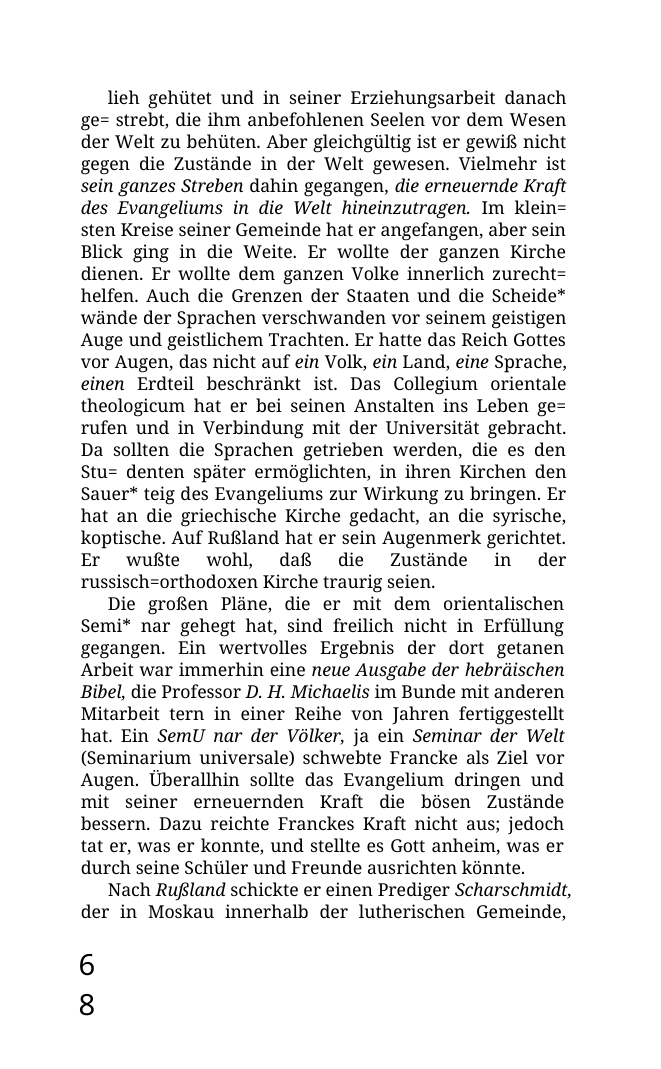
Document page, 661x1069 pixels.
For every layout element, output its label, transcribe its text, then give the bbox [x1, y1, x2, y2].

text Die großen Pläne, die er mit dem orientalischen Semi* nar gehegt hat, sind freilich nicht in Erfüllung gegangen. Ein wertvolles Ergebnis der dort getanen Arbeit war immerhin eine neue Ausgabe der hebräischen Bibel, die Professor D. H. Michaelis im Bunde mit anderen Mitarbeit tern in einer Reihe von Jahren fertiggestellt hat. Ein SemU nar der Völker, ja ein Seminar der Welt (Seminarium universale) schwebte Francke als Ziel vor Augen. Überallhin sollte das Evangelium dringen und mit seiner erneuernden Kraft die bösen Zustände bessern. Dazu reichte Franckes Kraft nicht aus; jedoch tat er, was er konnte, und stellte es Gott anheim, was er durch seine Schüler und Freunde ausrichten könnte. [81, 593, 565, 878]
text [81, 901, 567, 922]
text lieh gehütet und in seiner Erziehungsarbeit danach ge= strebt, die ihm anbefohlenen Seelen vor dem Wesen der Welt zu behüten. Aber gleichgültig ist er gewiß nicht gegen die Zustände in der Welt gewesen. Vielmehr ist sein ganzes Streben dahin gegangen, die erneuernde Kraft des Evangeliums in die Welt hineinzutragen. Im klein= sten Kreise seiner Gemeinde hat er angefangen, aber sein Blick ging in die Weite. Er wollte der ganzen Kirche dienen. Er wollte dem ganzen Volke innerlich zurecht= helfen. Auch die Grenzen der Staaten und die Scheide* wände der Sprachen verschwanden vor seinem geistigen Auge und geistlichem Trachten. Er hatte das Reich Gottes vor Augen, das nicht auf ein Volk, ein Land, eine Sprache, einen Erdteil beschränkt ist. Das Collegium orientale theologicum hat er bei seinen Anstalten ins Leben ge= rufen und in Verbindung mit der Universität gebracht. Da sollten die Sprachen getrieben werden, die es den Stu= denten später ermöglichten, in ihren Kirchen den Sauer* teig des Evangeliums zur Wirkung zu bringen. Er hat an die griechische Kirche gedacht, an die syrische, koptische. Auf Rußland hat er sein Augenmerk gerichtet. Er wußte wohl, daß die Zustände in der russisch=orthodoxen Kirche traurig seien. [81, 87, 567, 593]
text Nach Rußland schickte er einen Prediger Scharschmidt, [81, 878, 629, 901]
